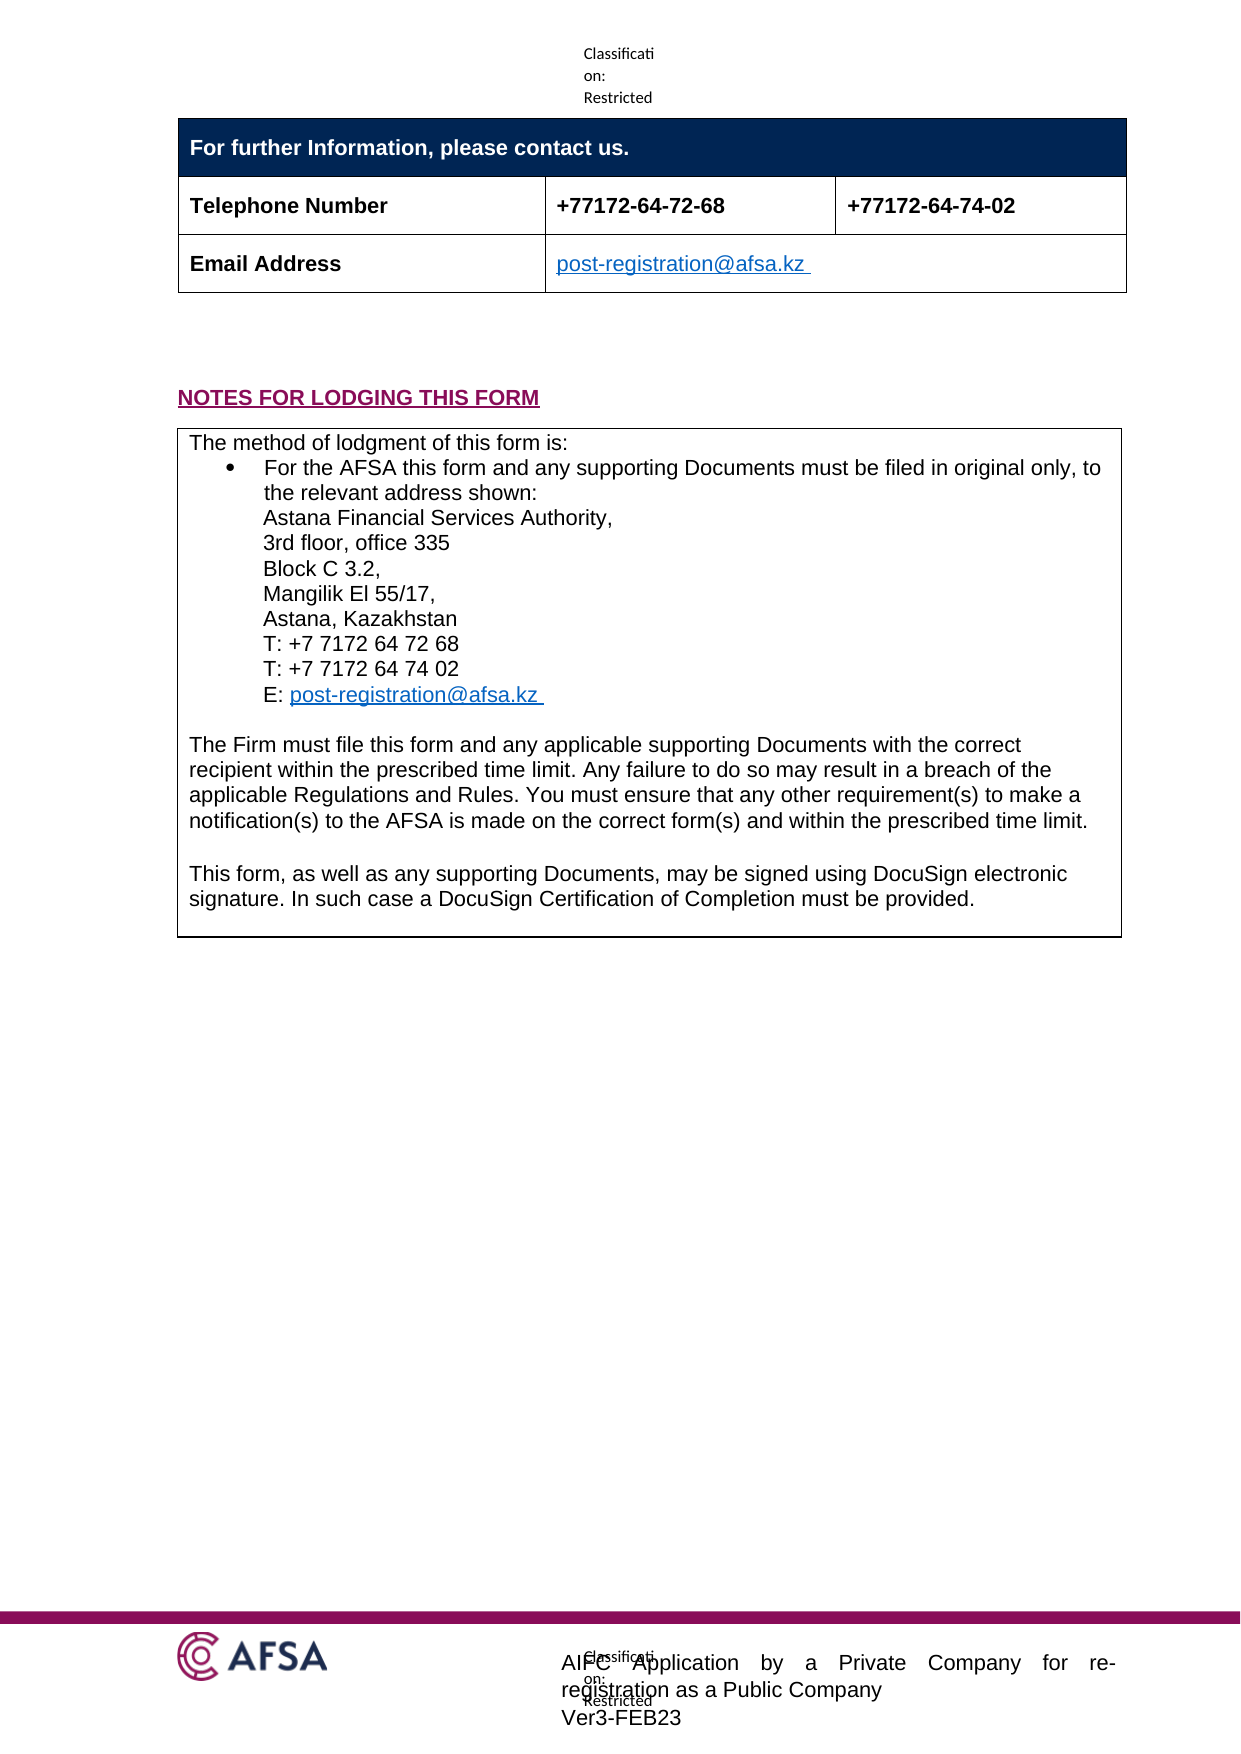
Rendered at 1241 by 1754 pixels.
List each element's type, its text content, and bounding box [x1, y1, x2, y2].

table_cell Telephone Number [179, 177, 545, 234]
table_cell post-registration@afsa.kz [546, 235, 1126, 292]
table_cell Email Address [179, 235, 545, 292]
text NOTES FOR LODGING THIS FORM [177, 384, 1122, 410]
table_cell +77172-64-74-02 [836, 177, 1126, 234]
picture [177, 1632, 328, 1681]
table_header The method of lodgment of this form is: For the AFSA this form and any supporting Documents must be filed in original only, to the relevant address shown: Astana Financial Services Authority, 3rd floor, office 335 Block C 3.2, Mangilik El 55/17, Astana, Kazakhstan T: +7 7172 64 72 68 T: +7 7172 64 74 02 E: post-registration@afsa.kz The Firm must file this form and any applicable supporting Documents with the correct recipient within the prescribed time limit. Any failure to do so may result in a breach of the applicable Regulations and Rules. You must ensure that any other requirement(s) to make a notification(s) to the AFSA is made on the correct form(s) and within the prescribed time limit. This form, as well as any supporting Documents, may be signed using DocuSign electronic signature. In such case a DocuSign Certification of Completion must be provided. [178, 429, 1121, 936]
table_header For further Information, please contact us. [179, 119, 1126, 176]
table_cell +77172-64-72-68 [546, 177, 835, 234]
